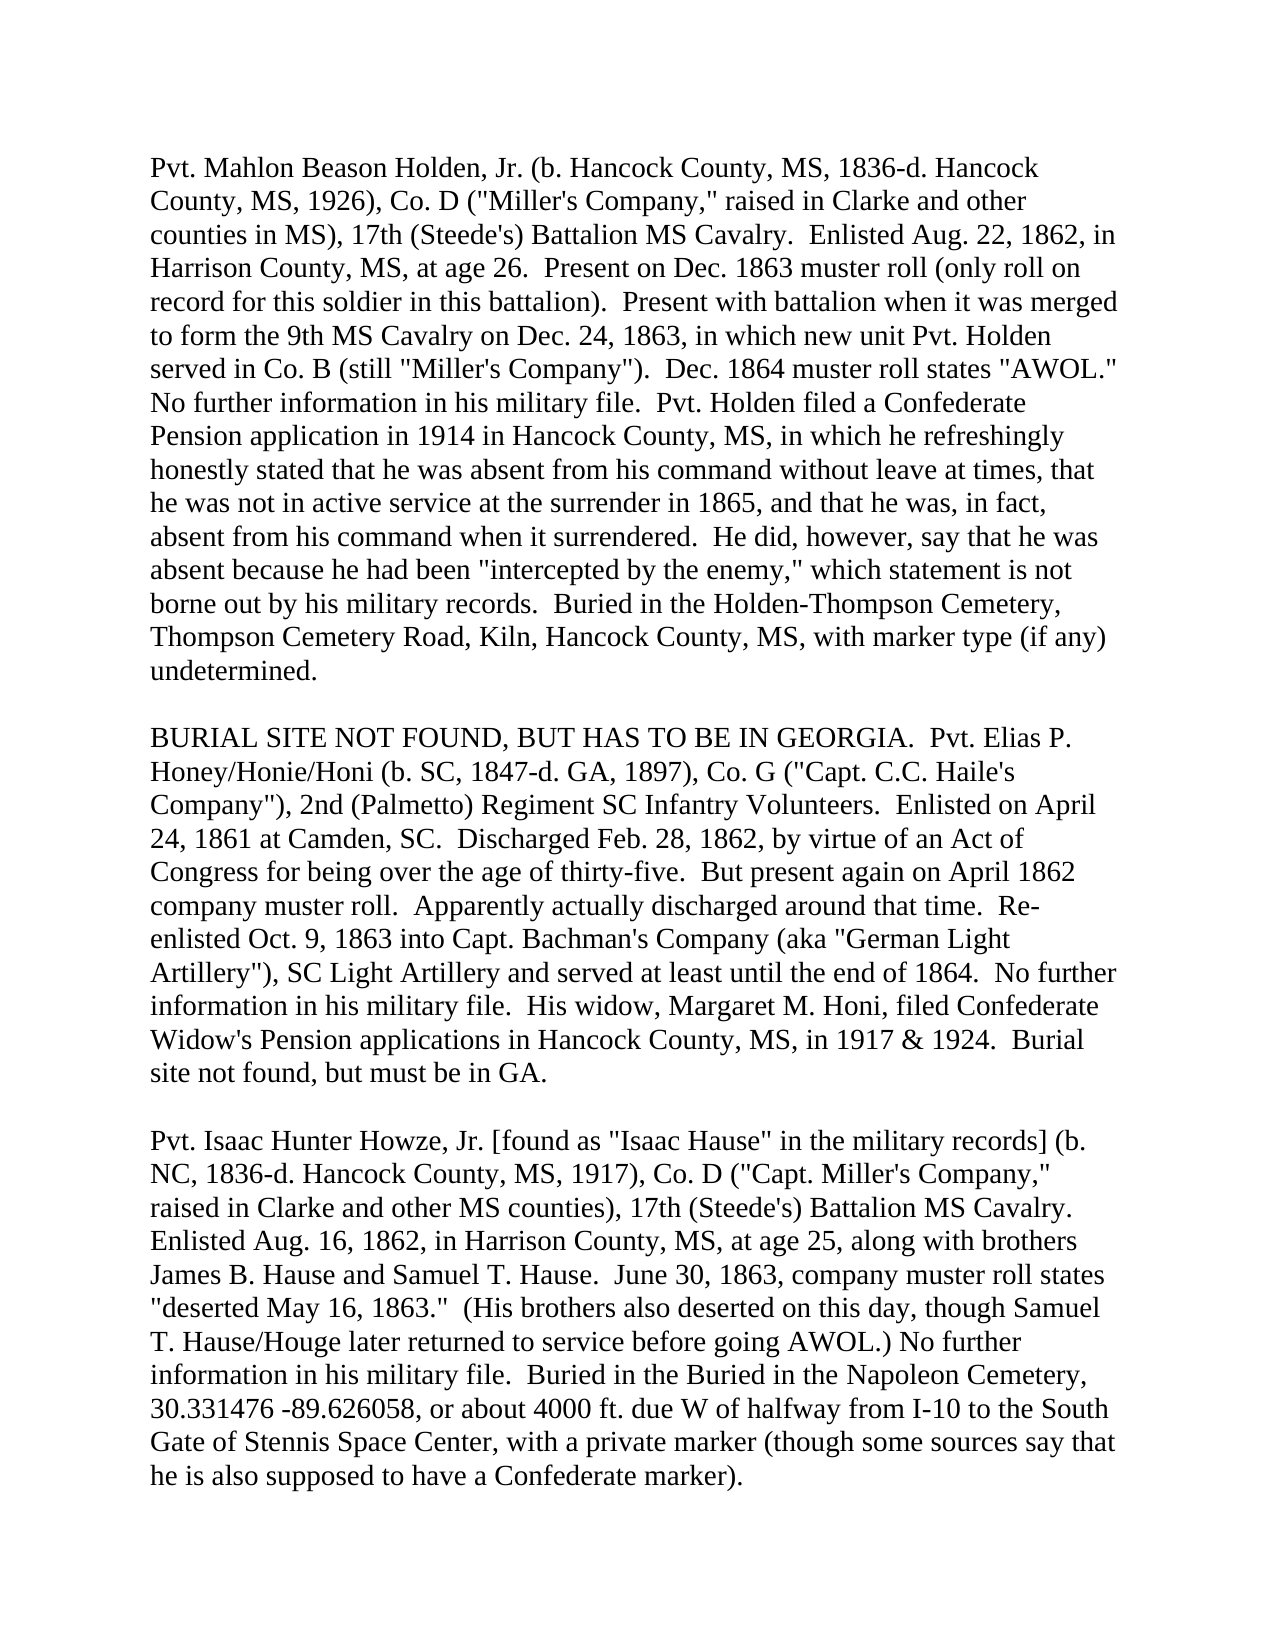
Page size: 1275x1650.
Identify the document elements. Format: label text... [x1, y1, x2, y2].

text BURIAL SITE NOT FOUND, BUT HAS TO BE IN GEORGIA. Pvt. Elias P. Honey/Honie/Honi (b. SC, 1847-d. GA, 1897), Co. G ("Capt. C.C. Haile's Company"), 2nd (Palmetto) Regiment SC Infantry Volunteers. Enlisted on April 24, 1861 at Camden, SC. Discharged Feb. 28, 1862, by virtue of an Act of Congress for being over the age of thirty-five. But present again on April 1862 company muster roll. Apparently actually discharged around that time. Re-enlisted Oct. 9, 1863 into Capt. Bachman's Company (aka "German Light Artillery"), SC Light Artillery and served at least until the end of 1864. No further information in his military file. His widow, Margaret M. Honi, filed Confederate Widow's Pension applications in Hancock County, MS, in 1917 & 1924. Burial site not found, but must be in GA. [150, 720, 1125, 1089]
text Pvt. Isaac Hunter Howze, Jr. [found as "Isaac Hause" in the military records] (b. NC, 1836-d. Hancock County, MS, 1917), Co. D ("Capt. Miller's Company," raised in Clarke and other MS counties), 17th (Steede's) Battalion MS Cavalry. Enlisted Aug. 16, 1862, in Harrison County, MS, at age 25, along with brothers James B. Hause and Samuel T. Hause. June 30, 1863, company muster roll states "deserted May 16, 1863." (His brothers also deserted on this day, though Samuel T. Hause/Houge later returned to service before going AWOL.) No further information in his military file. Buried in the Buried in the Napoleon Cemetery, 30.331476 -89.626058, or about 4000 ft. due W of halfway from I-10 to the South Gate of Stennis Space Center, with a private marker (though some sources say that he is also supposed to have a Confederate marker). [150, 1123, 1125, 1492]
text Pvt. Mahlon Beason Holden, Jr. (b. Hancock County, MS, 1836-d. Hancock County, MS, 1926), Co. D ("Miller's Company," raised in Clarke and other counties in MS), 17th (Steede's) Battalion MS Cavalry. Enlisted Aug. 22, 1862, in Harrison County, MS, at age 26. Present on Dec. 1863 muster roll (only roll on record for this soldier in this battalion). Present with battalion when it was merged to form the 9th MS Cavalry on Dec. 24, 1863, in which new unit Pvt. Holden served in Co. B (still "Miller's Company"). Dec. 1864 muster roll states "AWOL." No further information in his military file. Pvt. Holden filed a Confederate Pension application in 1914 in Hancock County, MS, in which he refreshingly honestly stated that he was absent from his command without leave at times, that he was not in active service at the surrender in 1865, and that he was, in fact, absent from his command when it surrendered. He did, however, say that he was absent because he had been "intercepted by the enemy," which statement is not borne out by his military records. Buried in the Holden-Thompson Cemetery, Thompson Cemetery Road, Kiln, Hancock County, MS, with marker type (if any) undetermined. [150, 150, 1125, 687]
